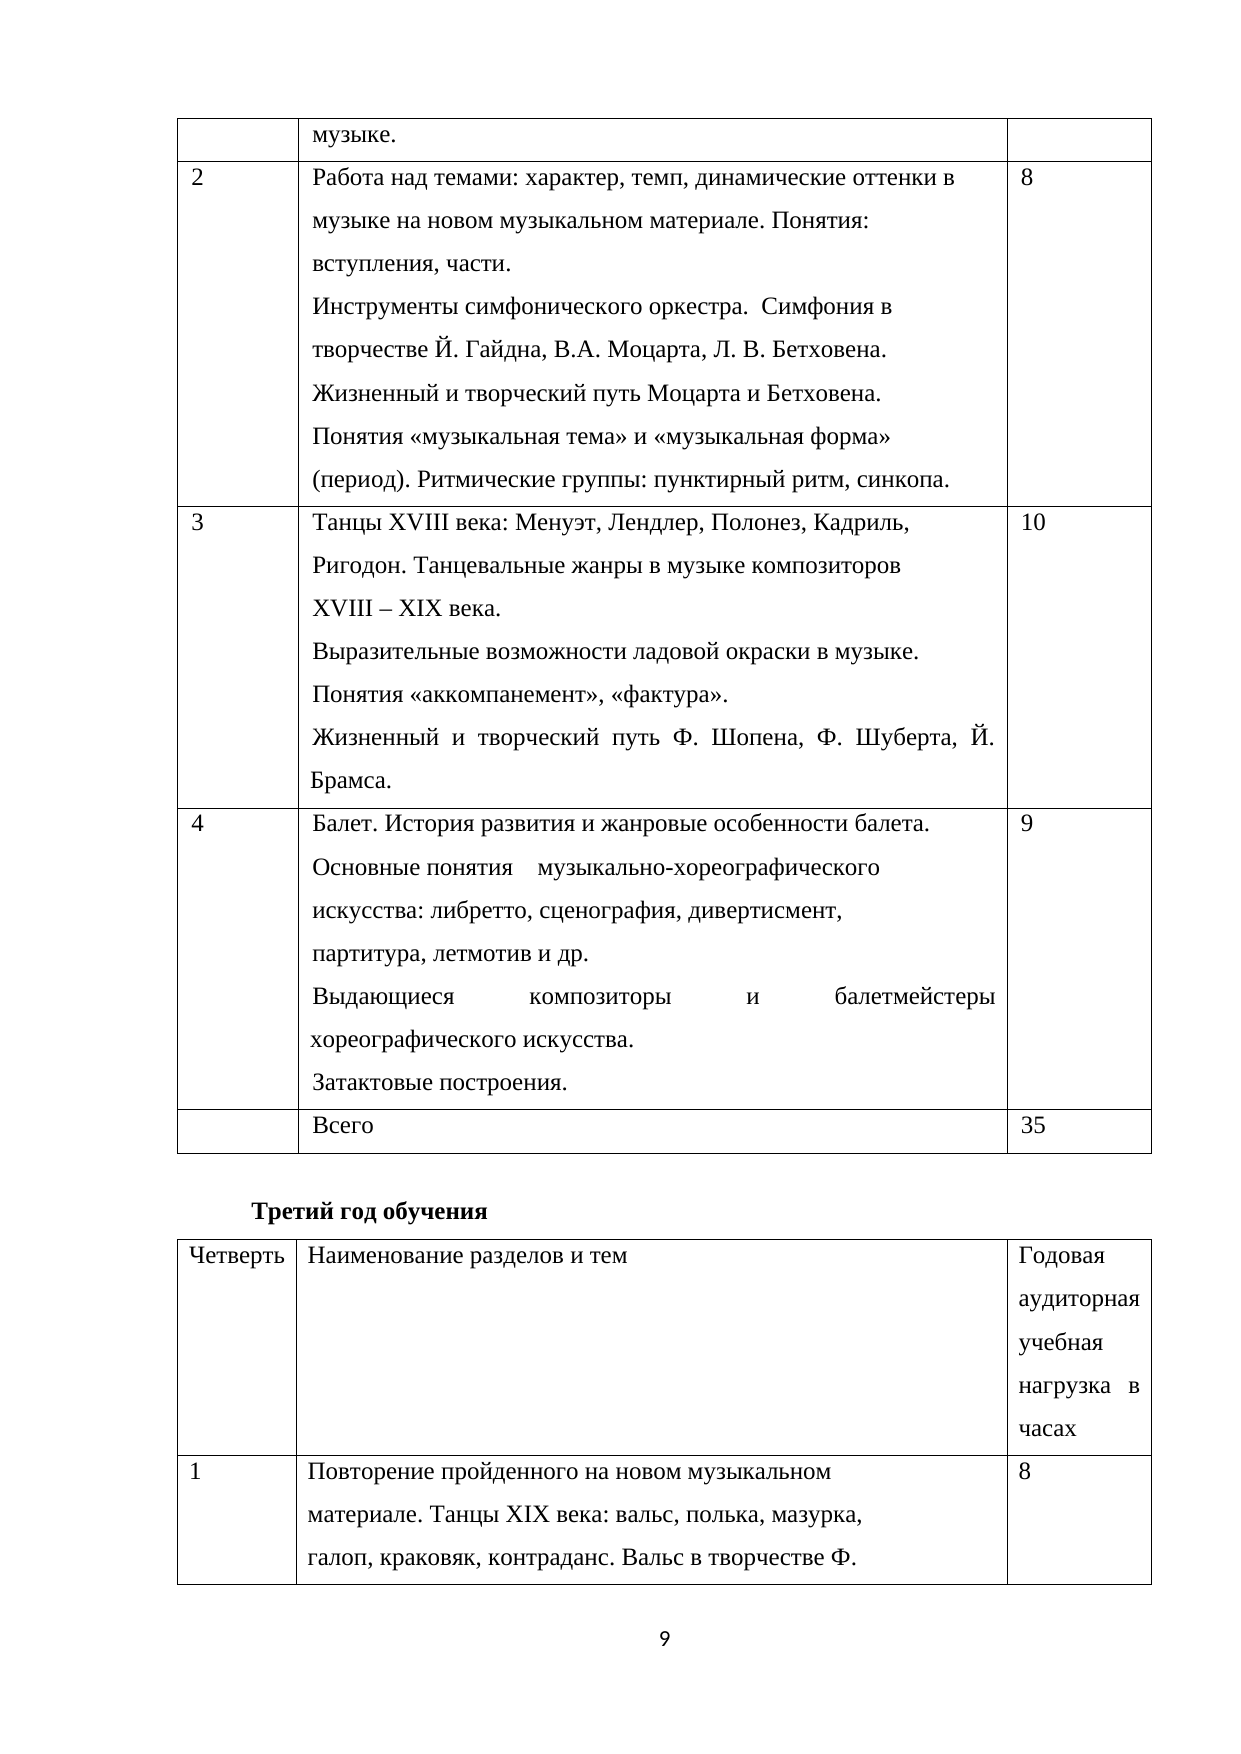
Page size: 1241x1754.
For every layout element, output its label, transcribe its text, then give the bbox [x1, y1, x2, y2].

table_cell 8 [1008, 162, 1151, 506]
table_cell 3 [178, 507, 298, 807]
table_cell [178, 1110, 298, 1153]
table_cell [297, 1456, 1007, 1584]
table_cell Танцы XVIII века: Менуэт, Лендлер, Полонез, Кадриль, Ригодон. Танцевальные жанры в музыке композиторов XVIII – XIX века. Выразительные возможности ладовой окраски в музыке. Понятия «аккомпанемент», «фактура». Жизненный и творческий путь Ф. Шопена, Ф. Шуберта, Й. Брамса. [299, 507, 1007, 807]
table_cell 4 [178, 809, 298, 1109]
table_cell 1 [178, 119, 298, 161]
table_cell 8 [1008, 119, 1151, 161]
table_cell 10 [1008, 507, 1151, 807]
table_header Годовая аудиторная учебная нагрузка в часах [1008, 1240, 1151, 1455]
table_cell Всего [299, 1110, 1007, 1153]
text Третий год обучения [177, 1196, 1152, 1225]
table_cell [299, 119, 1007, 161]
table_cell 8 [1008, 1456, 1151, 1584]
table_cell 1 [178, 1456, 296, 1584]
table_header Четверть [178, 1240, 296, 1455]
table_cell Работа над темами: характер, темп, динамические оттенки в музыке на новом музыкальном материале. Понятия: вступления, части. Инструменты симфонического оркестра. Симфония в творчестве Й. Гайдна, В.А. Моцарта, Л. В. Бетховена. Жизненный и творческий путь Моцарта и Бетховена. Понятия «музыкальная тема» и «музыкальная форма» (период). Ритмические группы: пунктирный ритм, синкопа. [299, 162, 1007, 506]
table_header Наименование разделов и тем [297, 1240, 1007, 1455]
table_cell Балет. История развития и жанровые особенности балета. Основные понятия музыкально-хореографического искусства: либретто, сценография, дивертисмент, партитура, летмотив и др. Выдающиеся композиторы и балетмейстеры хореографического искусства. Затактовые построения. [299, 809, 1007, 1109]
table_cell 35 [1008, 1110, 1151, 1153]
table_cell 9 [1008, 809, 1151, 1109]
table_cell 2 [178, 162, 298, 506]
